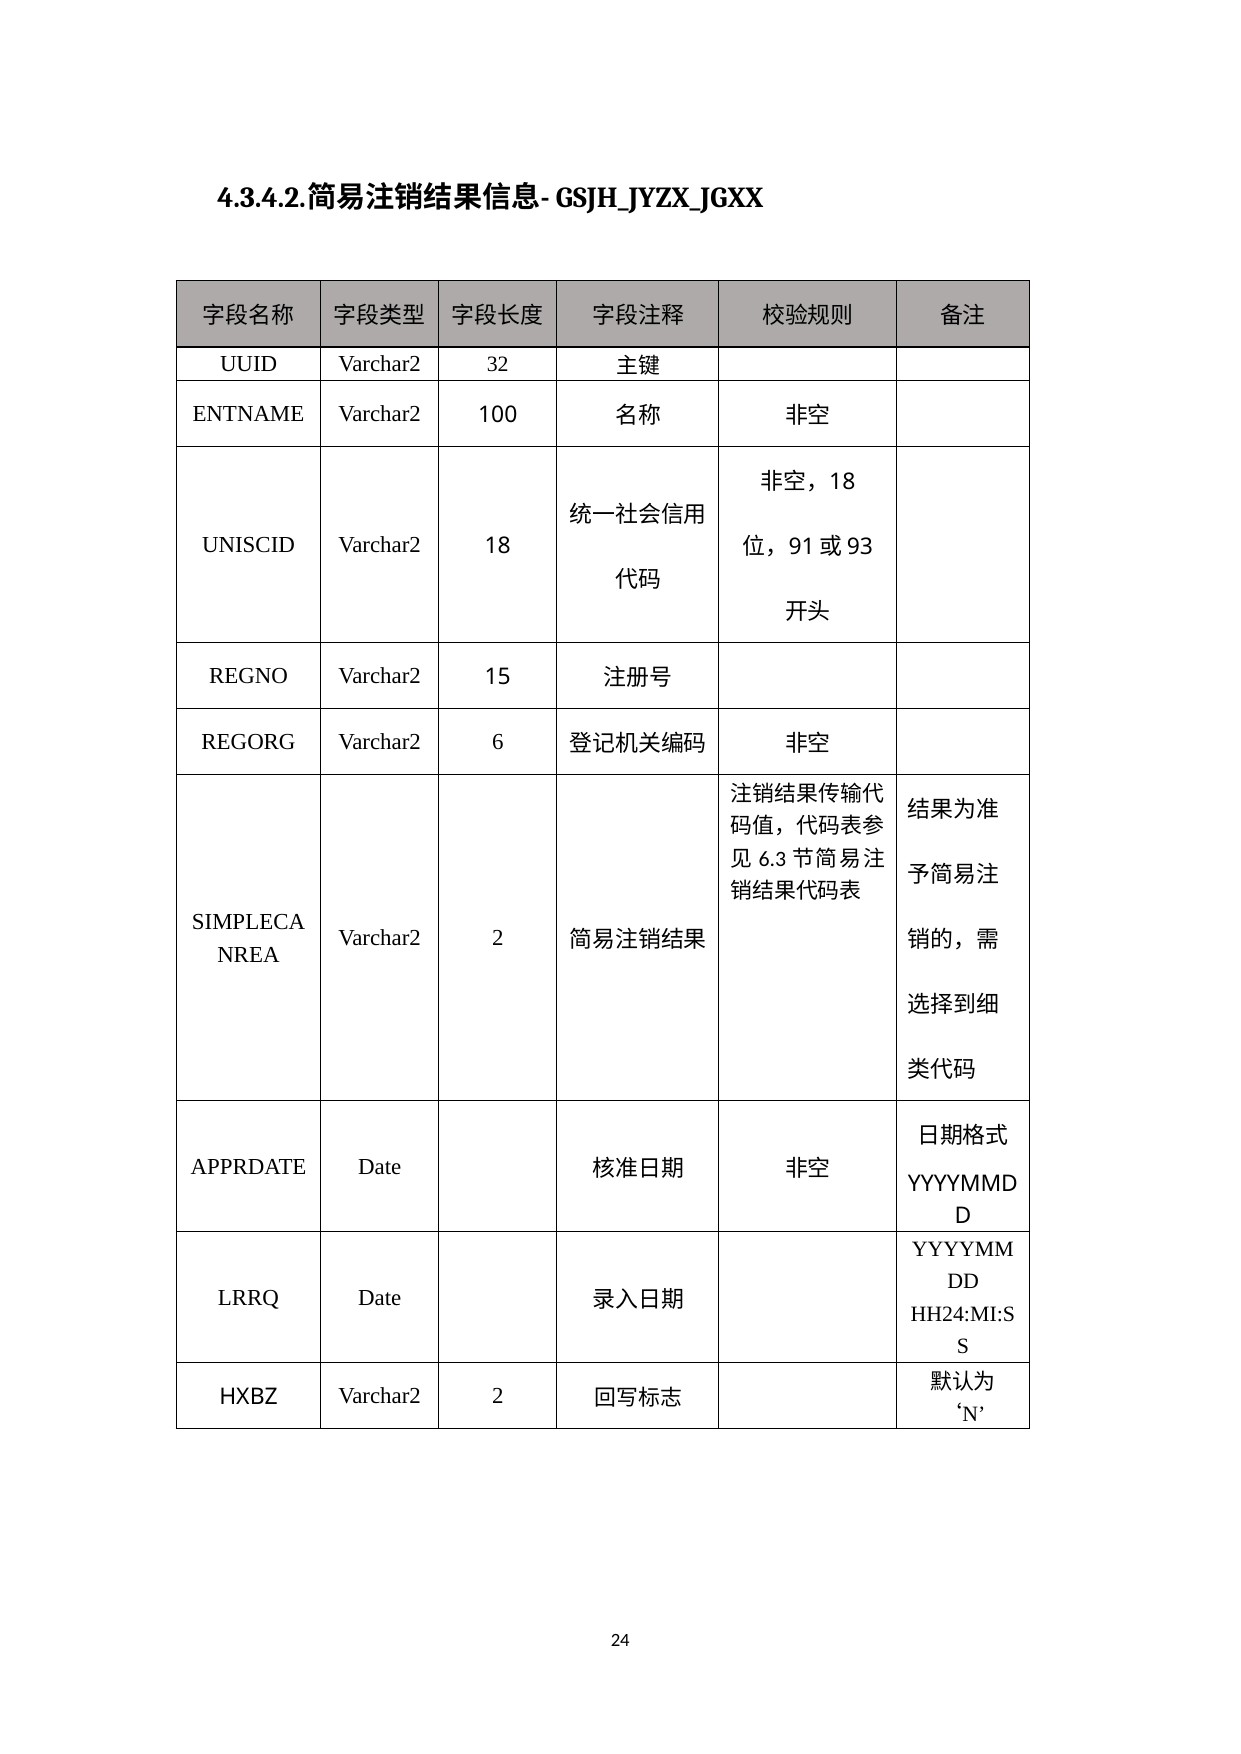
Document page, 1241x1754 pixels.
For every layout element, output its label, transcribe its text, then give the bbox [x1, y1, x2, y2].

table_cell 结果为准予简易注销的，需选择到细类代码 [897, 775, 1029, 1100]
table_cell Varchar2 [321, 709, 438, 774]
table_cell 2 [439, 775, 556, 1100]
table_cell ENTNAME [177, 381, 320, 446]
table_cell Varchar2 [321, 643, 438, 708]
table_cell 回写标志 [557, 1363, 718, 1428]
table_cell LRRQ [177, 1232, 320, 1362]
table_cell REGNO [177, 643, 320, 708]
table_cell 2 [439, 1363, 556, 1428]
table_cell [439, 1232, 556, 1362]
table_cell REGORG [177, 709, 320, 774]
table_cell 名称 [557, 381, 718, 446]
table_cell 非空 [719, 381, 896, 446]
table_cell 简易注销结果 [557, 775, 718, 1100]
table_header 字段长度 [439, 281, 556, 346]
table_cell [897, 348, 1029, 380]
table_cell HXBZ [177, 1363, 320, 1428]
table_cell 录入日期 [557, 1232, 718, 1362]
table_cell Date [321, 1232, 438, 1362]
table_cell Varchar2 [321, 775, 438, 1100]
table_cell 100 [439, 381, 556, 446]
table_cell [719, 348, 896, 380]
table_cell 登记机关编码 [557, 709, 718, 774]
table_cell 注销结果传输代码值，代码表参见6.3节简易注销结果代码表 [719, 775, 896, 1100]
table_cell [719, 1232, 896, 1362]
table_cell [439, 1101, 556, 1231]
table_cell YYYYMMDD HH24:MI:SS [897, 1232, 1029, 1362]
table_cell 核准日期 [557, 1101, 718, 1231]
table_cell 注册号 [557, 643, 718, 708]
table_cell [719, 1363, 896, 1428]
table_header 字段名称 [177, 281, 320, 346]
table_header 校验规则 [719, 281, 896, 346]
table_cell SIMPLECANREA [177, 775, 320, 1100]
table_cell Date [321, 1101, 438, 1231]
table_cell [897, 643, 1029, 708]
table_cell UNISCID [177, 447, 320, 642]
table_cell [897, 447, 1029, 642]
table_cell UUID [177, 348, 320, 380]
table_cell 15 [439, 643, 556, 708]
table_cell APPRDATE [177, 1101, 320, 1231]
table_cell 非空 [719, 1101, 896, 1231]
table_cell 日期格式 YYYYMMDD [897, 1101, 1029, 1231]
table_cell Varchar2 [321, 348, 438, 380]
table_cell 统一社会信用代码 [557, 447, 718, 642]
table_header 字段类型 [321, 281, 438, 346]
table_cell Varchar2 [321, 381, 438, 446]
table_cell 默认为‘N’ [897, 1363, 1029, 1428]
table_cell 32 [439, 348, 556, 380]
subtitle 简易注销结果信息- GSJH_JYZX_JGXX [217, 162, 1053, 227]
table_cell 非空，18位，91或93开头 [719, 447, 896, 642]
table_cell 6 [439, 709, 556, 774]
table_cell 非空 [719, 709, 896, 774]
table_cell 18 [439, 447, 556, 642]
table_cell [719, 643, 896, 708]
table_cell 主键 [557, 348, 718, 380]
table_header 字段注释 [557, 281, 718, 346]
table_cell [897, 709, 1029, 774]
table_cell Varchar2 [321, 447, 438, 642]
table_cell [897, 381, 1029, 446]
table_header 备注 [897, 281, 1029, 346]
table_cell Varchar2 [321, 1363, 438, 1428]
